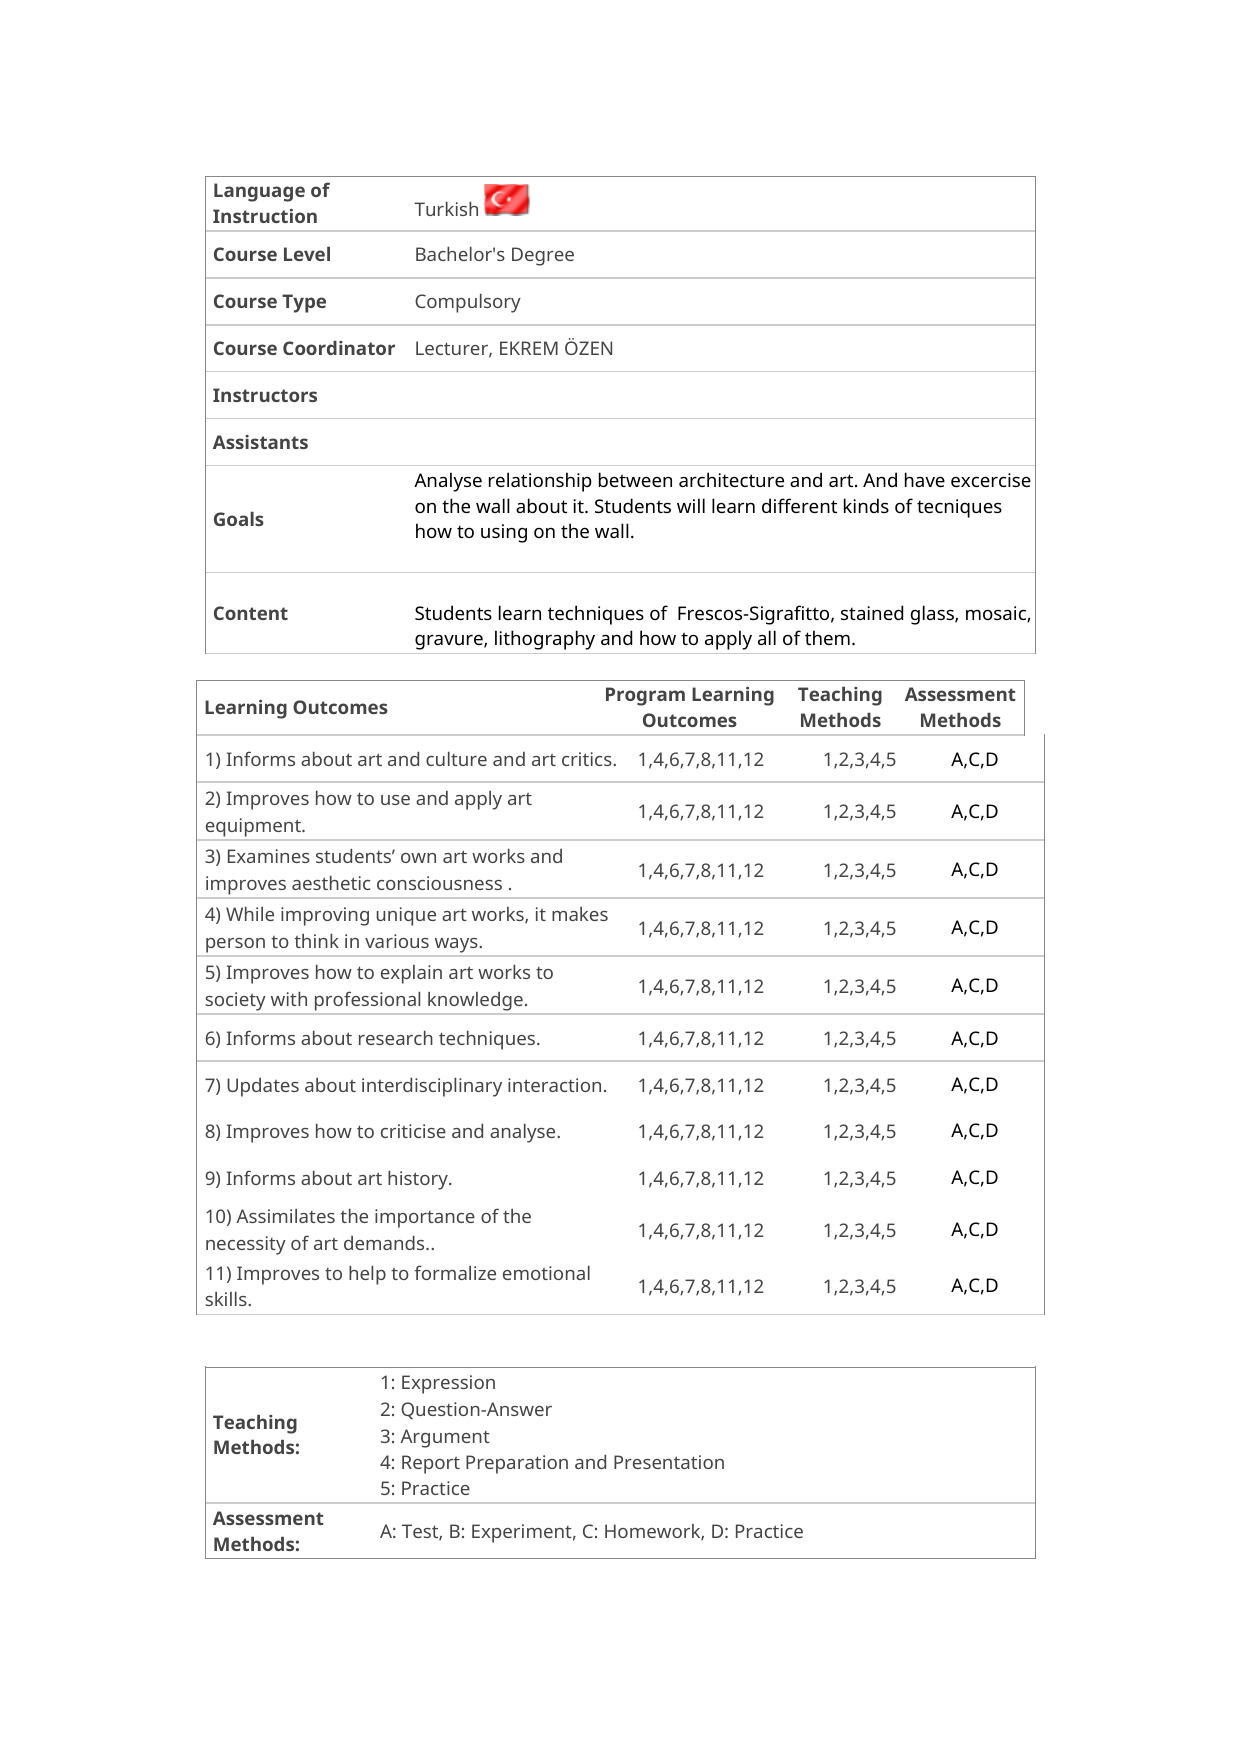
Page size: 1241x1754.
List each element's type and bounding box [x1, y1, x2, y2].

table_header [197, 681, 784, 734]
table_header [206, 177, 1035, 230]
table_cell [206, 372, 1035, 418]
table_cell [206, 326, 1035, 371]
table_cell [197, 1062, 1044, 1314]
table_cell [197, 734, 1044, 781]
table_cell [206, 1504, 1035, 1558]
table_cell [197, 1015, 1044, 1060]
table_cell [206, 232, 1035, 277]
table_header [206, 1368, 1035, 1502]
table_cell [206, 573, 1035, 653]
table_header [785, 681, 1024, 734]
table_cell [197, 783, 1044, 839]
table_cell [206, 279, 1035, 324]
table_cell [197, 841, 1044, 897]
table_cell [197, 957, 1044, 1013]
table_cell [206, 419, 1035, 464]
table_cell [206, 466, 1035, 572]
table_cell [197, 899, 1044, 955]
picture [484, 184, 530, 216]
